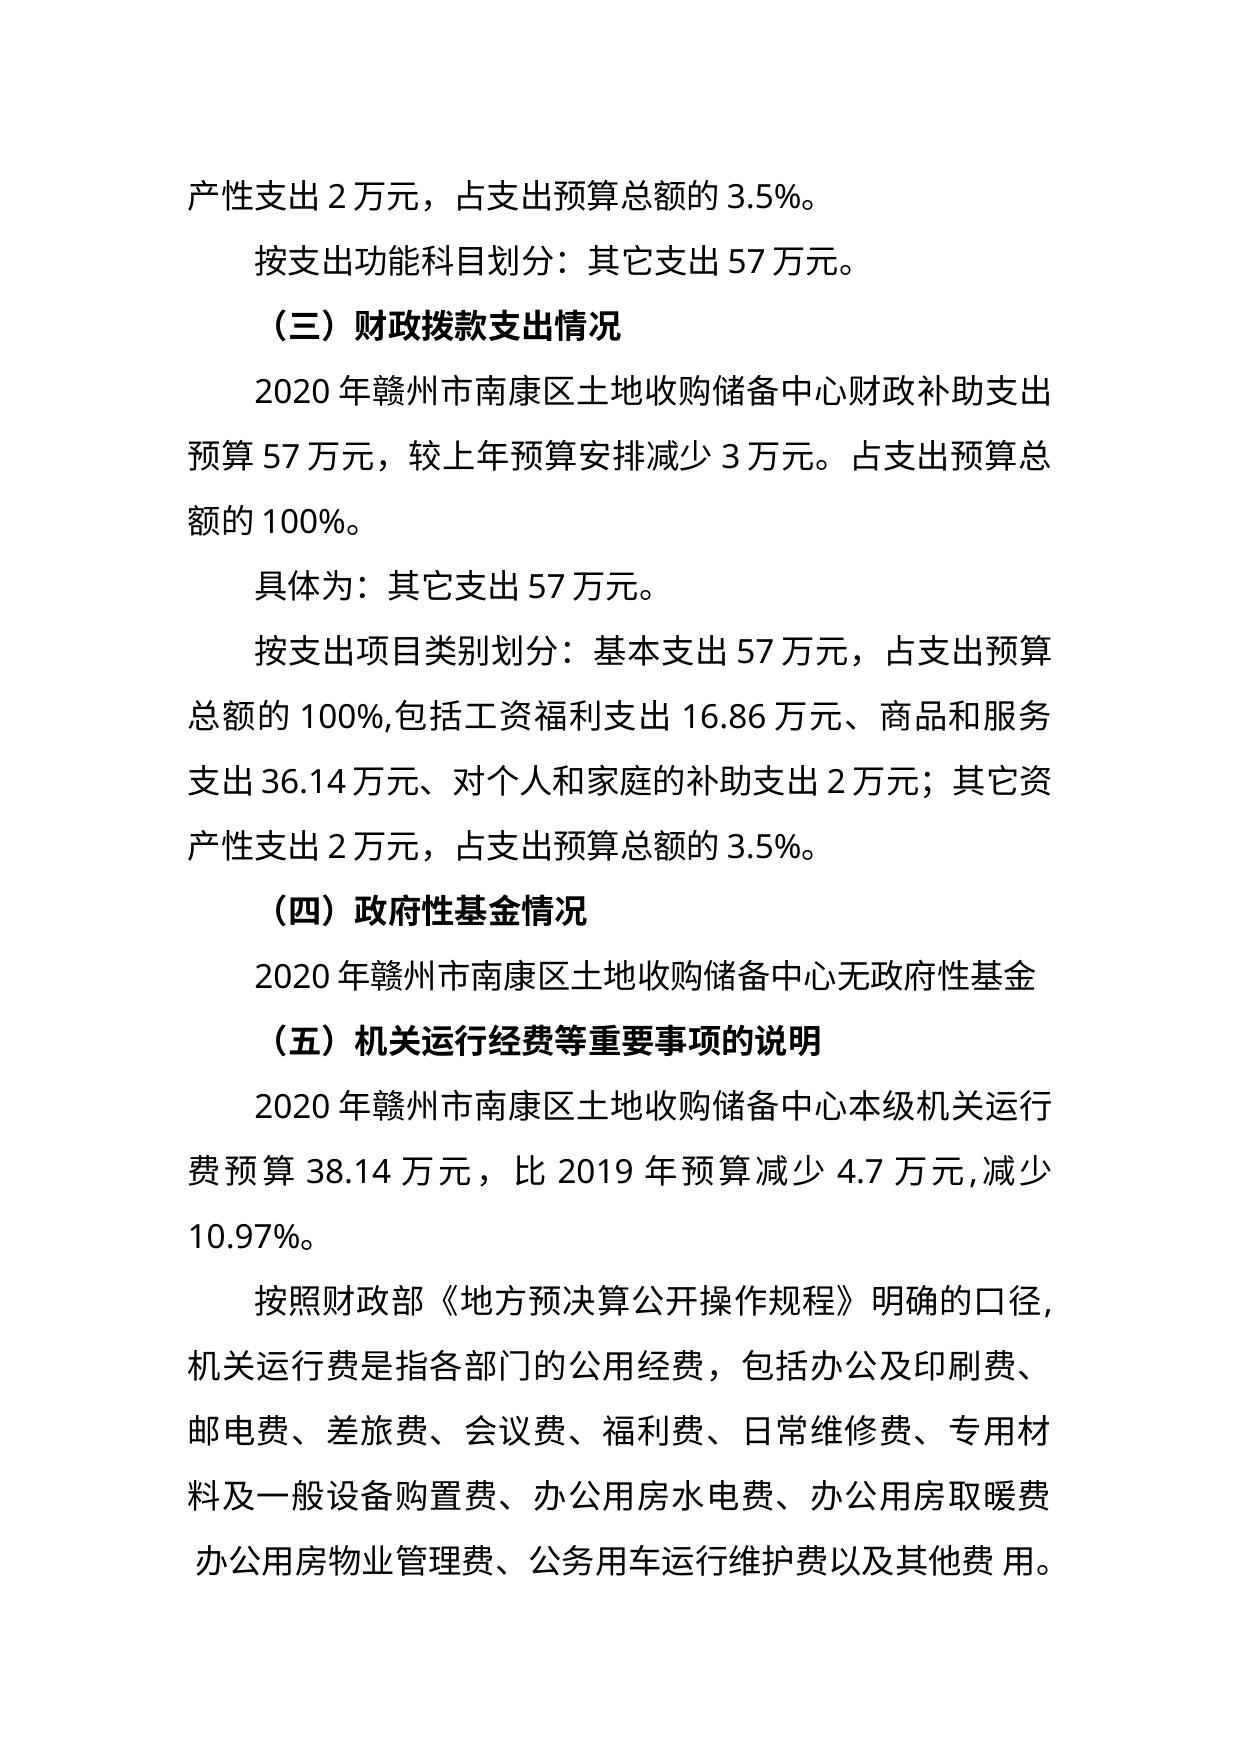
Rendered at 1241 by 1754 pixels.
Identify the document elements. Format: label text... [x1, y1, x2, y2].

text （三）财政拨款支出情况 [187, 292, 1053, 357]
text 按支出项目类别划分：基本支出57万元，占支出预算总额的100%,包括工资福利支出16.86万元、商品和服务支出36.14万元、对个人和家庭的补助支出2万元；其它资产性支出2万元，占支出预算总额的3.5%。 [187, 617, 1053, 877]
text （五）机关运行经费等重要事项的说明 [187, 1007, 1053, 1072]
text 按照财政部《地方预决算公开操作规程》明确的口径, 机关运行费是指各部门的公用经费，包括办公及印刷费、 邮电费、差旅费、会议费、福利费、日常维修费、专用材 料及一般设备购置费、办公用房水电费、办公用房取暖费、 办公用房物业管理费、公务用车运行维护费以及其他费 用。 [187, 1267, 1053, 1592]
text 2020年赣州市南康区土地收购储备中心财政补助支出预算57万元，较上年预算安排减少3万元。占支出预算总额的100%。 [187, 357, 1053, 552]
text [187, 162, 1053, 227]
text （四）政府性基金情况 [187, 877, 1053, 942]
text 具体为：其它支出57万元。 [187, 552, 1053, 617]
text 2020年赣州市南康区土地收购储备中心本级机关运行费预算38.14万元，比2019年预算减少4.7万元,减少10.97%。 [187, 1072, 1053, 1267]
text 2020年赣州市南康区土地收购储备中心无政府性基金 [187, 942, 1053, 1007]
text 按支出功能科目划分：其它支出57万元。 [187, 227, 1053, 292]
